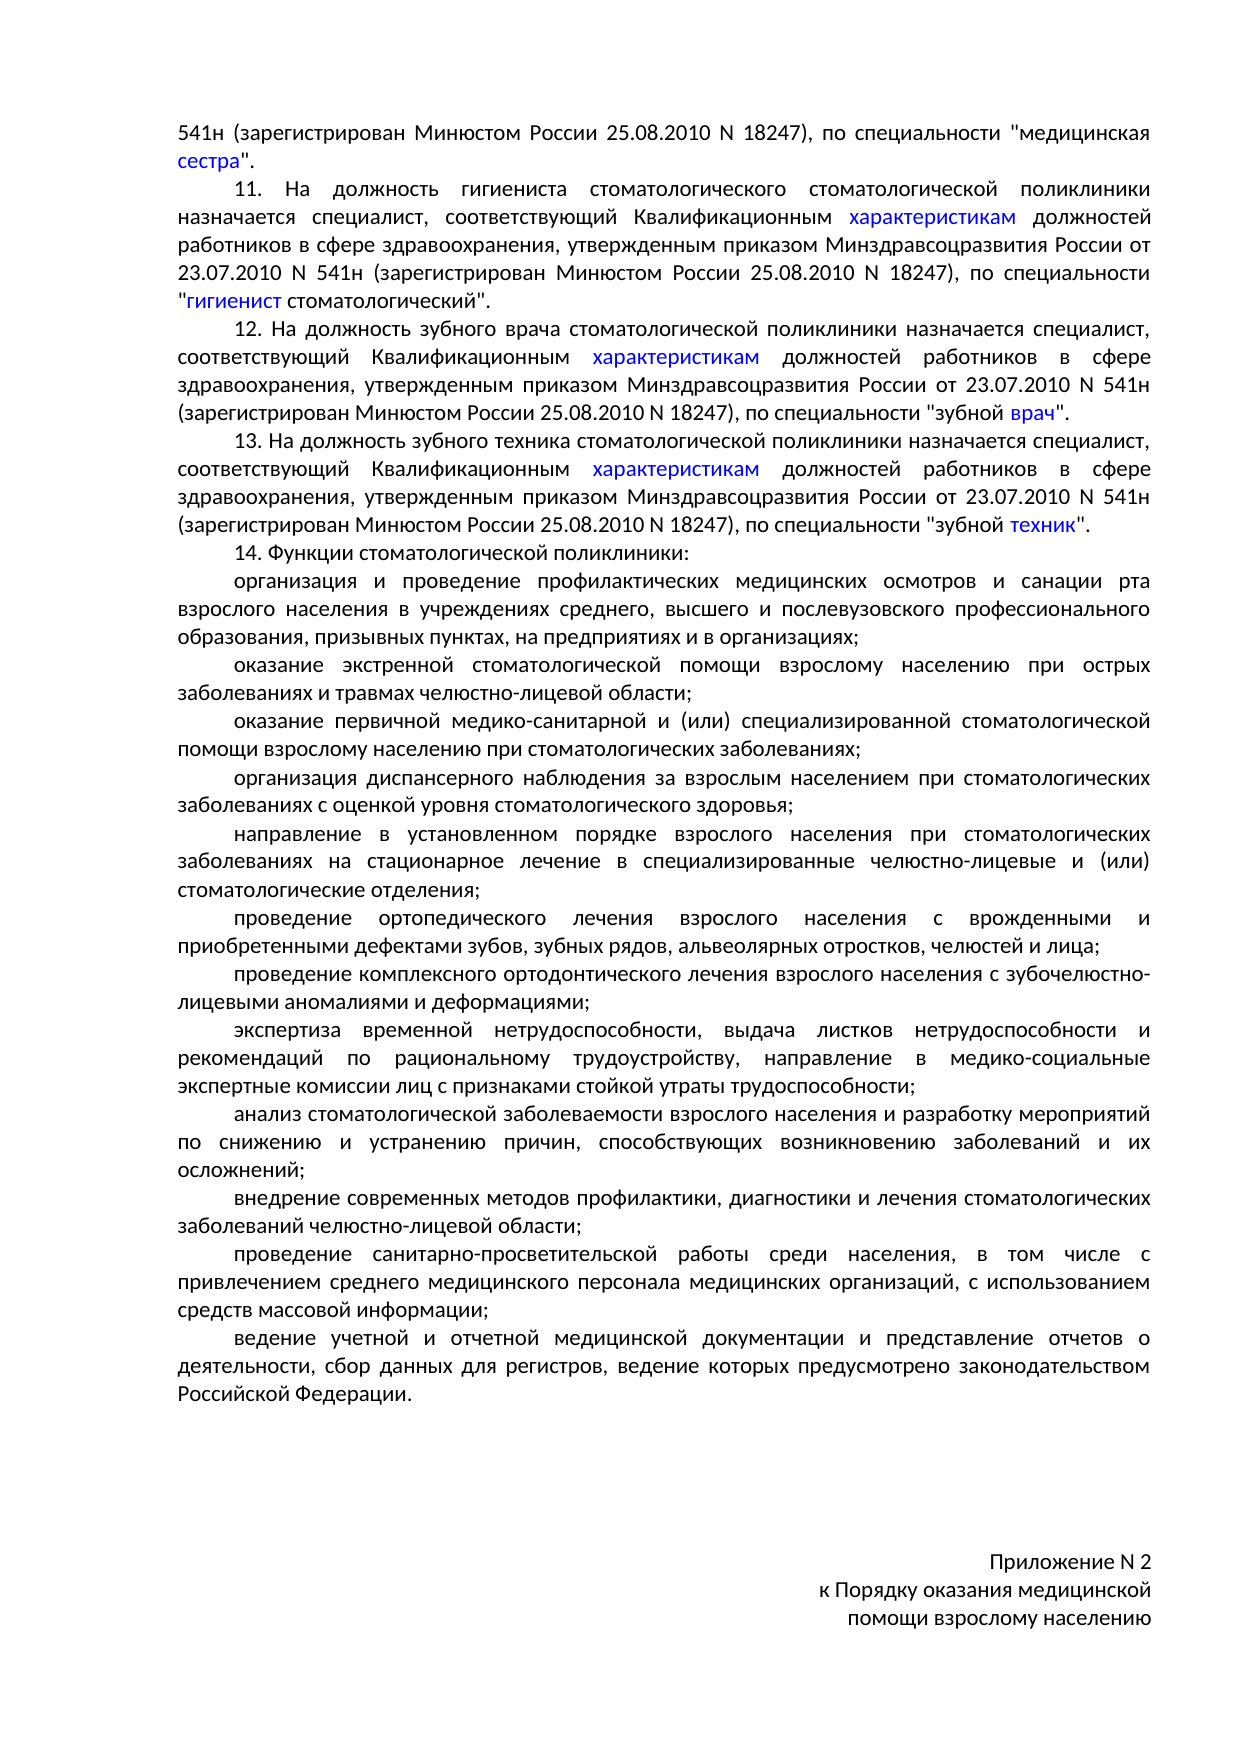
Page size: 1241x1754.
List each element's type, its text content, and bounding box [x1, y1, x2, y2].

text к Порядку оказания медицинской [177, 1575, 1152, 1603]
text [177, 118, 1152, 174]
text направление в установленном порядке взрослого населения при стоматологических заболеваниях на стационарное лечение в специализированные челюстно-лицевые и (или) стоматологические отделения; [177, 819, 1152, 903]
text 14. Функции стоматологической поликлиники: [177, 538, 1152, 566]
text 12. На должность зубного врача стоматологической поликлиники назначается специалист, соответствующий Квалификационным характеристикам должностей работников в сфере здравоохранения, утвержденным приказом Минздравсоцразвития России от 23.07.2010 N 541н (зарегистрирован Минюстом России 25.08.2010 N 18247), по специальности "зубной врач". [177, 314, 1152, 426]
text анализ стоматологической заболеваемости взрослого населения и разработку мероприятий по снижению и устранению причин, способствующих возникновению заболеваний и их осложнений; [177, 1099, 1152, 1183]
text оказание первичной медико-санитарной и (или) специализированной стоматологической помощи взрослому населению при стоматологических заболеваниях; [177, 707, 1152, 763]
text экспертиза временной нетрудоспособности, выдача листков нетрудоспособности и рекомендаций по рациональному трудоустройству, направление в медико-социальные экспертные комиссии лиц с признаками стойкой утраты трудоспособности; [177, 1015, 1152, 1099]
text оказание экстренной стоматологической помощи взрослому населению при острых заболеваниях и травмах челюстно-лицевой области; [177, 651, 1152, 707]
text проведение ортопедического лечения взрослого населения с врожденными и приобретенными дефектами зубов, зубных рядов, альвеолярных отростков, челюстей и лица; [177, 903, 1152, 959]
text внедрение современных методов профилактики, диагностики и лечения стоматологических заболеваний челюстно-лицевой области; [177, 1183, 1152, 1239]
text 11. На должность гигиениста стоматологического стоматологической поликлиники назначается специалист, соответствующий Квалификационным характеристикам должностей работников в сфере здравоохранения, утвержденным приказом Минздравсоцразвития России от 23.07.2010 N 541н (зарегистрирован Минюстом России 25.08.2010 N 18247), по специальности "гигиенист стоматологический". [177, 174, 1152, 314]
text помощи взрослому населению [177, 1603, 1152, 1631]
text Приложение N 2 [177, 1547, 1152, 1575]
text проведение комплексного ортодонтического лечения взрослого населения с зубочелюстно-лицевыми аномалиями и деформациями; [177, 959, 1152, 1015]
text 13. На должность зубного техника стоматологической поликлиники назначается специалист, соответствующий Квалификационным характеристикам должностей работников в сфере здравоохранения, утвержденным приказом Минздравсоцразвития России от 23.07.2010 N 541н (зарегистрирован Минюстом России 25.08.2010 N 18247), по специальности "зубной техник". [177, 426, 1152, 538]
text проведение санитарно-просветительской работы среди населения, в том числе с привлечением среднего медицинского персонала медицинских организаций, с использованием средств массовой информации; [177, 1239, 1152, 1323]
text организация и проведение профилактических медицинских осмотров и санации рта взрослого населения в учреждениях среднего, высшего и послевузовского профессионального образования, призывных пунктах, на предприятиях и в организациях; [177, 566, 1152, 651]
text ведение учетной и отчетной медицинской документации и представление отчетов о деятельности, сбор данных для регистров, ведение которых предусмотрено законодательством Российской Федерации. [177, 1323, 1152, 1407]
text организация диспансерного наблюдения за взрослым населением при стоматологических заболеваниях с оценкой уровня стоматологического здоровья; [177, 763, 1152, 819]
